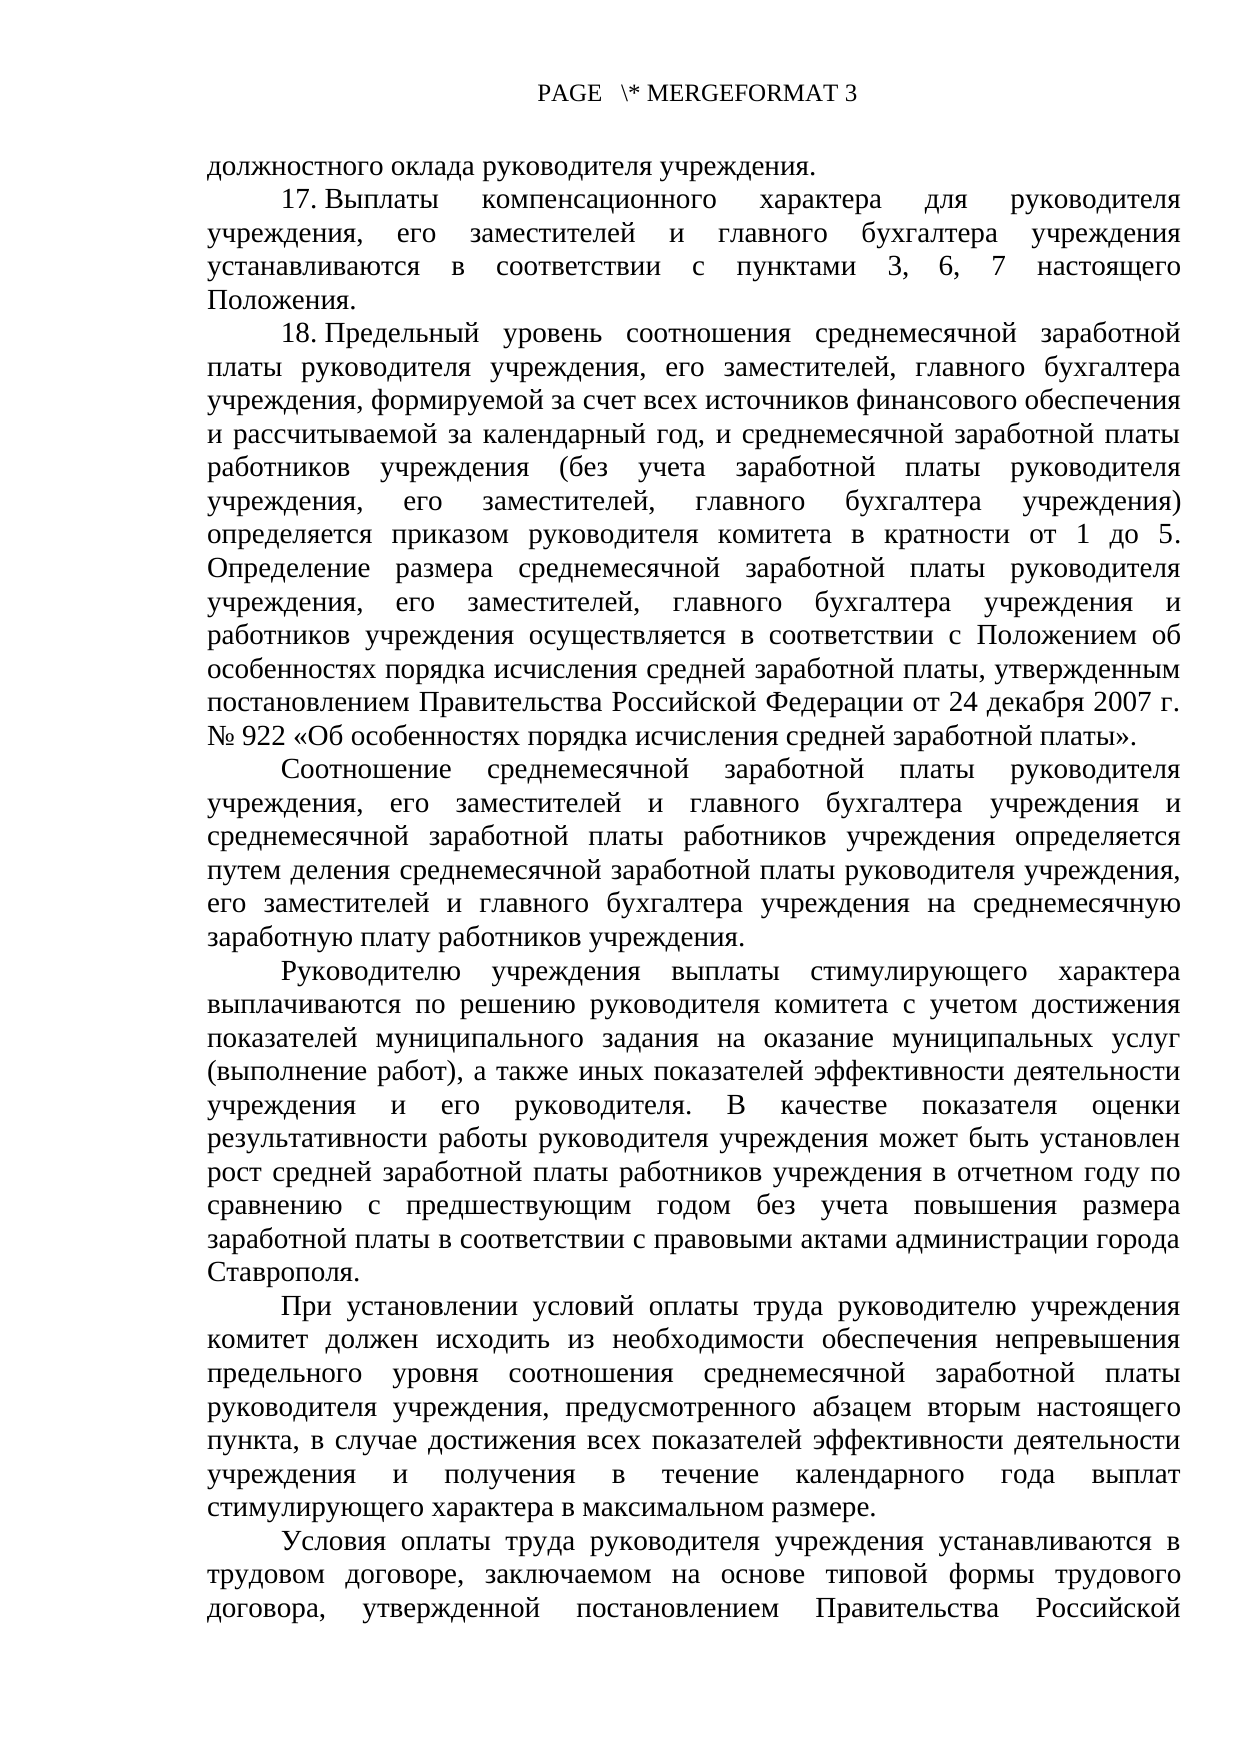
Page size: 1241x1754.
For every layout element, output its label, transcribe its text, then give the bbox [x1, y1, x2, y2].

text 17. Выплаты компенсационного характера для руководителя учреждения, его заместителей и главного бухгалтера учреждения устанавливаются в соответствии с пунктами 3, 6, 7 настоящего Положения. [207, 181, 1181, 315]
text Руководителю учреждения выплаты стимулирующего характера выплачиваются по решению руководителя комитета с учетом достижения показателей муниципального задания на оказание муниципальных услуг (выполнение работ), а также иных показателей эффективности деятельности учреждения и его руководителя. В качестве показателя оценки результативности работы руководителя учреждения может быть установлен рост средней заработной платы работников учреждения в отчетном году по сравнению с предшествующим годом без учета повышения размера заработной платы в соответствии с правовыми актами администрации города Ставрополя. [207, 953, 1181, 1288]
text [207, 148, 1181, 181]
text 18. Предельный уровень соотношения среднемесячной заработной платы руководителя учреждения, его заместителей, главного бухгалтера учреждения, формируемой за счет всех источников финансового обеспечения и рассчитываемой за календарный год, и среднемесячной заработной платы работников учреждения (без учета заработной платы руководителя учреждения, его заместителей, главного бухгалтера учреждения) определяется приказом руководителя комитета в кратности от 1 до 5. Определение размера среднемесячной заработной платы руководителя учреждения, его заместителей, главного бухгалтера учреждения и работников учреждения осуществляется в соответствии с Положением об особенностях порядка исчисления средней заработной платы, утвержденным постановлением Правительства Российской Федерации от 24 декабря 2007 г. № 922 «Об особенностях порядка исчисления средней заработной платы». [207, 315, 1181, 751]
text Соотношение среднемесячной заработной платы руководителя учреждения, его заместителей и главного бухгалтера учреждения и среднемесячной заработной платы работников учреждения определяется путем деления среднемесячной заработной платы руководителя учреждения, его заместителей и главного бухгалтера учреждения на среднемесячную заработную плату работников учреждения. [207, 751, 1181, 953]
text При установлении условий оплаты труда руководителю учреждения комитет должен исходить из необходимости обеспечения непревышения предельного уровня соотношения среднемесячной заработной платы руководителя учреждения, предусмотренного абзацем вторым настоящего пункта, в случае достижения всех показателей эффективности деятельности учреждения и получения в течение календарного года выплат стимулирующего характера в максимальном размере. [207, 1288, 1181, 1523]
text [207, 1523, 1181, 1623]
